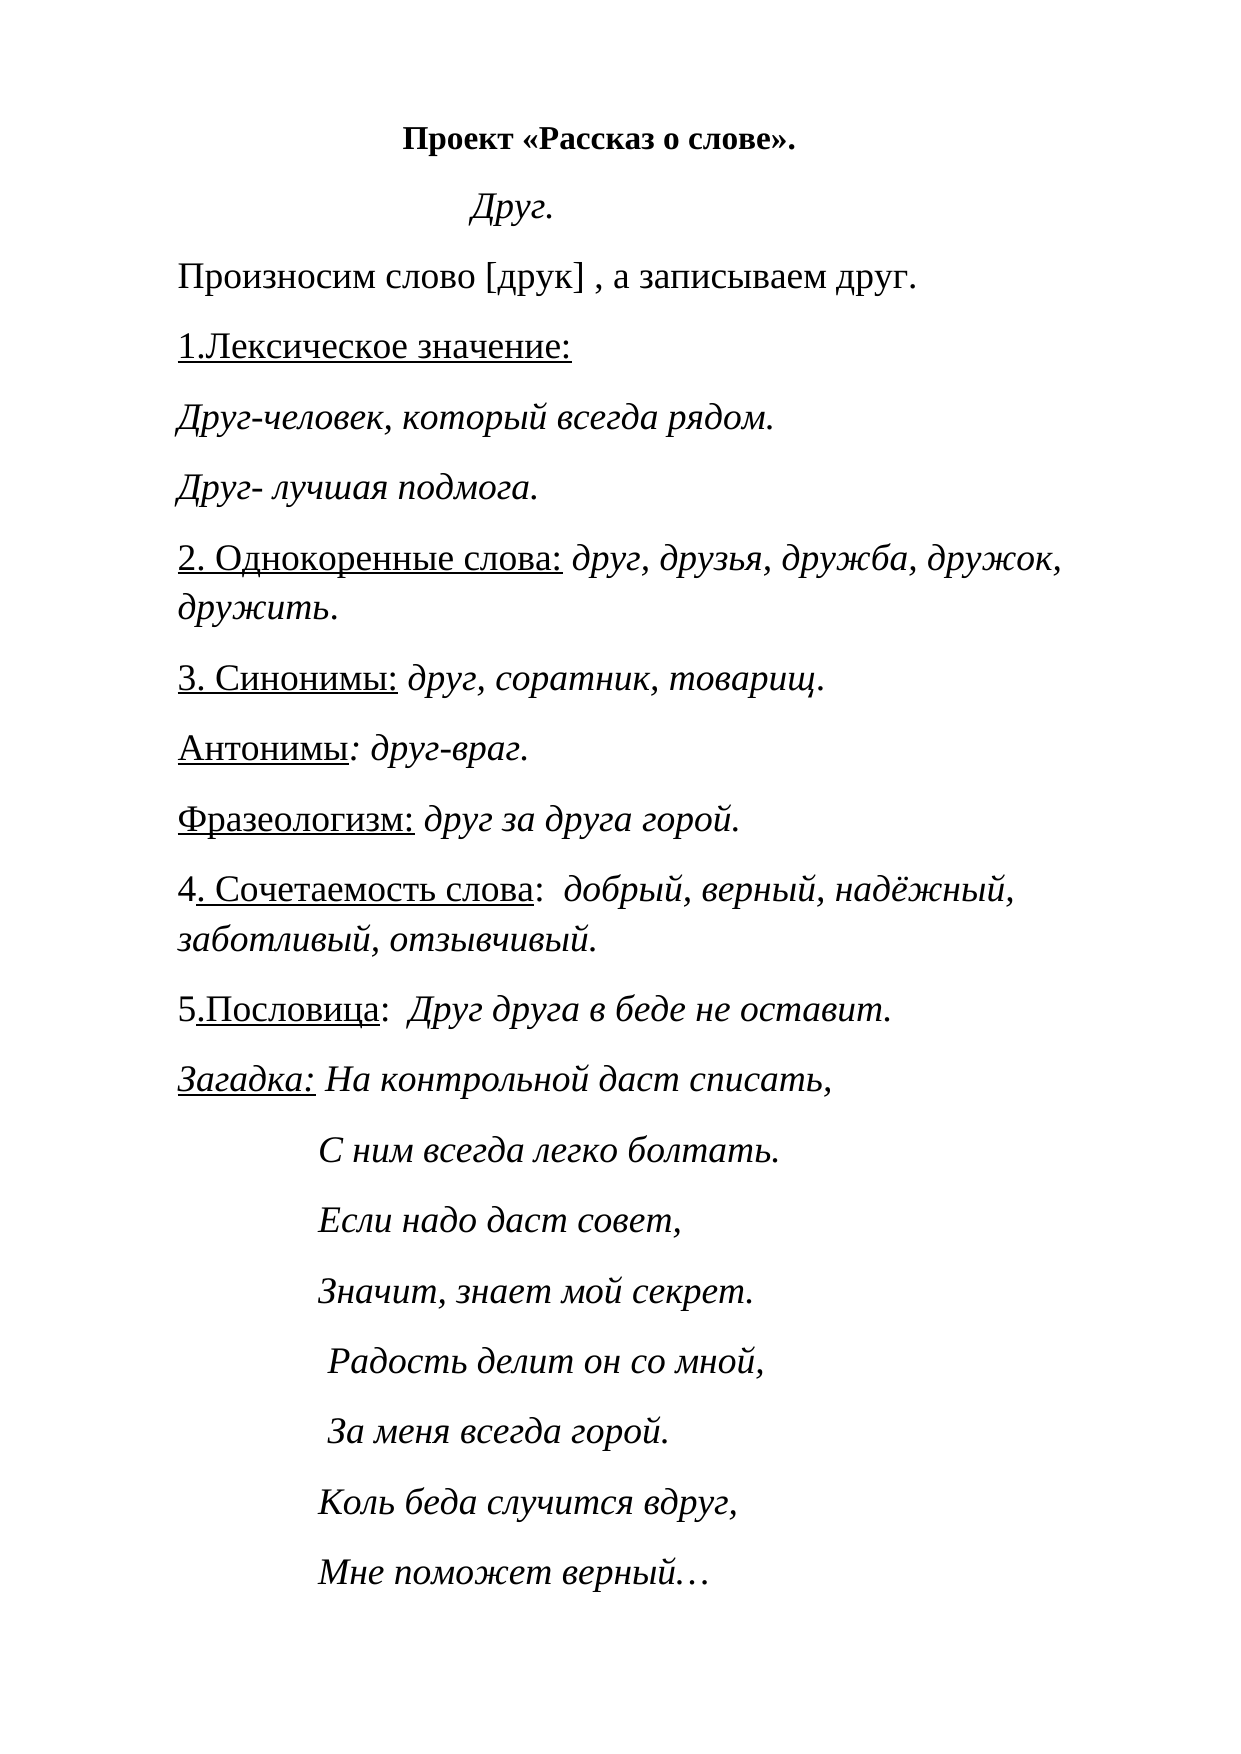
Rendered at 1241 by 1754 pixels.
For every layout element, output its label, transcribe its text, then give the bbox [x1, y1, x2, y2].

text 2. Однокоренные слова: друг, друзья, дружба, дружок, дружить. [177, 535, 1152, 628]
text 1.Лексическое значение: [177, 324, 1152, 367]
text Антонимы: друг-враг. [177, 726, 1152, 769]
text С ним всегда легко болтать. [177, 1127, 1152, 1170]
text Мне поможет верный… [177, 1550, 1152, 1593]
text Если надо даст совет, [177, 1198, 1152, 1241]
text 4. Сочетаемость слова: добрый, верный, надёжный, заботливый, отзывчивый. [177, 866, 1152, 959]
text Друг-человек, который всегда рядом. [177, 394, 1152, 437]
text Фразеологизм: друг за друга горой. [177, 796, 1152, 839]
text За меня всегда горой. [177, 1409, 1152, 1452]
text 3. Синонимы: друг, соратник, товарищ. [177, 655, 1152, 698]
text Друг. [177, 183, 1152, 226]
text 5.Пословица: Друг друга в беде не оставит. [177, 986, 1152, 1029]
text Произносим слово [друк] , а записываем друг. [177, 253, 1152, 297]
text Друг- лучшая подмога. [177, 465, 1152, 508]
text Радость делит он со мной, [177, 1338, 1152, 1382]
text Коль беда случится вдруг, [177, 1479, 1152, 1522]
text Значит, знает мой секрет. [177, 1268, 1152, 1311]
text Загадка: На контрольной даст списать, [177, 1057, 1152, 1100]
text Проект «Рассказ о слове». [177, 118, 1152, 156]
